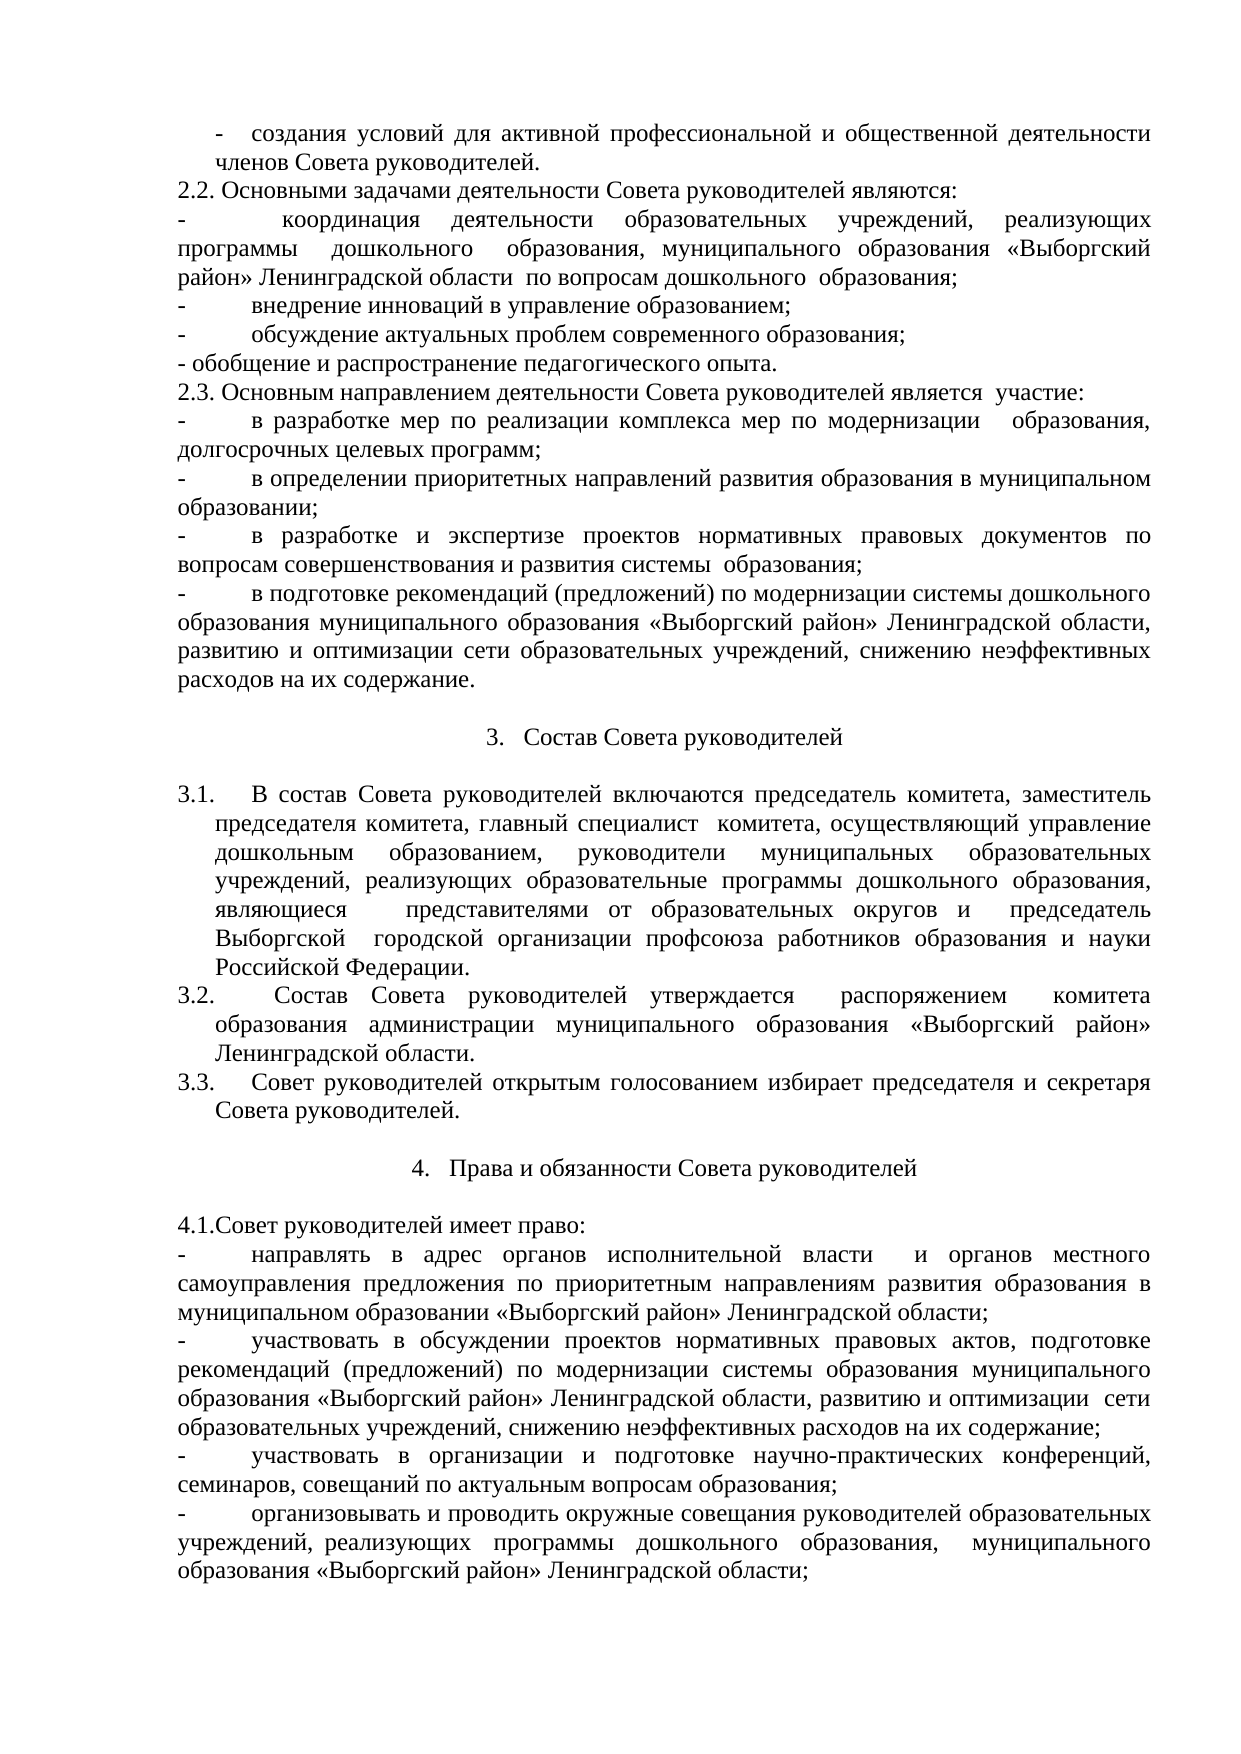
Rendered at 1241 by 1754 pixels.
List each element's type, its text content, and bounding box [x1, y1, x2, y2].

text - в разработке мер по реализации комплекса мер по модернизации образования, долгосрочных целевых программ; [177, 406, 1152, 463]
text - внедрение инноваций в управление образованием; [177, 291, 1152, 319]
text - координация деятельности образовательных учреждений, реализующих программы дошкольного образования, муниципального образования «Выборгский район» Ленинградской области по вопросам дошкольного образования; [177, 204, 1152, 291]
list Состав Совета руководителей [177, 722, 1152, 751]
text - в определении приоритетных направлений развития образования в муниципальном образовании; [177, 463, 1152, 521]
text - обсуждение актуальных проблем современного образования; [177, 319, 1152, 348]
text - направлять в адрес органов исполнительной власти и органов местного самоуправления предложения по приоритетным направлениям развития образования в муниципальном образовании «Выборгский район» Ленинградской области; [177, 1239, 1152, 1326]
list Состав Совета руководителей утверждается распоряжением комитета образования администрации муниципального образования «Выборгский район» Ленинградской области. [177, 981, 1152, 1067]
text 4.1.Совет руководителей имеет право: [177, 1211, 1152, 1239]
text - участвовать в организации и подготовке научно-практических конференций, семинаров, совещаний по актуальным вопросам образования; [177, 1441, 1152, 1498]
text - в подготовке рекомендаций (предложений) по модернизации системы дошкольного образования муниципального образования «Выборгский район» Ленинградской области, развитию и оптимизации сети образовательных учреждений, снижению неэффективных расходов на их содержание. [177, 578, 1152, 693]
list Права и обязанности Совета руководителей [177, 1153, 1152, 1182]
list - создания условий для активной профессиональной и общественной деятельности членов Совета руководителей. [215, 118, 1152, 176]
text - участвовать в обсуждении проектов нормативных правовых актов, подготовке рекомендаций (предложений) по модернизации системы образования муниципального образования «Выборгский район» Ленинградской области, развитию и оптимизации сети образовательных учреждений, снижению неэффективных расходов на их содержание; [177, 1326, 1152, 1441]
text - в разработке и экспертизе проектов нормативных правовых документов по вопросам совершенствования и развития системы образования; [177, 521, 1152, 578]
list В состав Совета руководителей включаются председатель комитета, заместитель председателя комитета, главный специалист комитета, осуществляющий управление дошкольным образованием, руководители муниципальных образовательных учреждений, реализующих образовательные программы дошкольного образования, являющиеся представителями от образовательных округов и председатель Выборгской городской организации профсоюза работников образования и науки Российской Федерации. [177, 779, 1152, 981]
text - организовывать и проводить окружные совещания руководителей образовательных учреждений, реализующих программы дошкольного образования, муниципального образования «Выборгский район» Ленинградской области; [177, 1498, 1152, 1584]
text 2.3. Основным направлением деятельности Совета руководителей является участие: [177, 377, 1152, 406]
text - обобщение и распространение педагогического опыта. [177, 348, 1152, 377]
list Совет руководителей открытым голосованием избирает председателя и секретаря Совета руководителей. [177, 1067, 1152, 1124]
text 2.2. Основными задачами деятельности Совета руководителей являются: [177, 176, 1152, 204]
